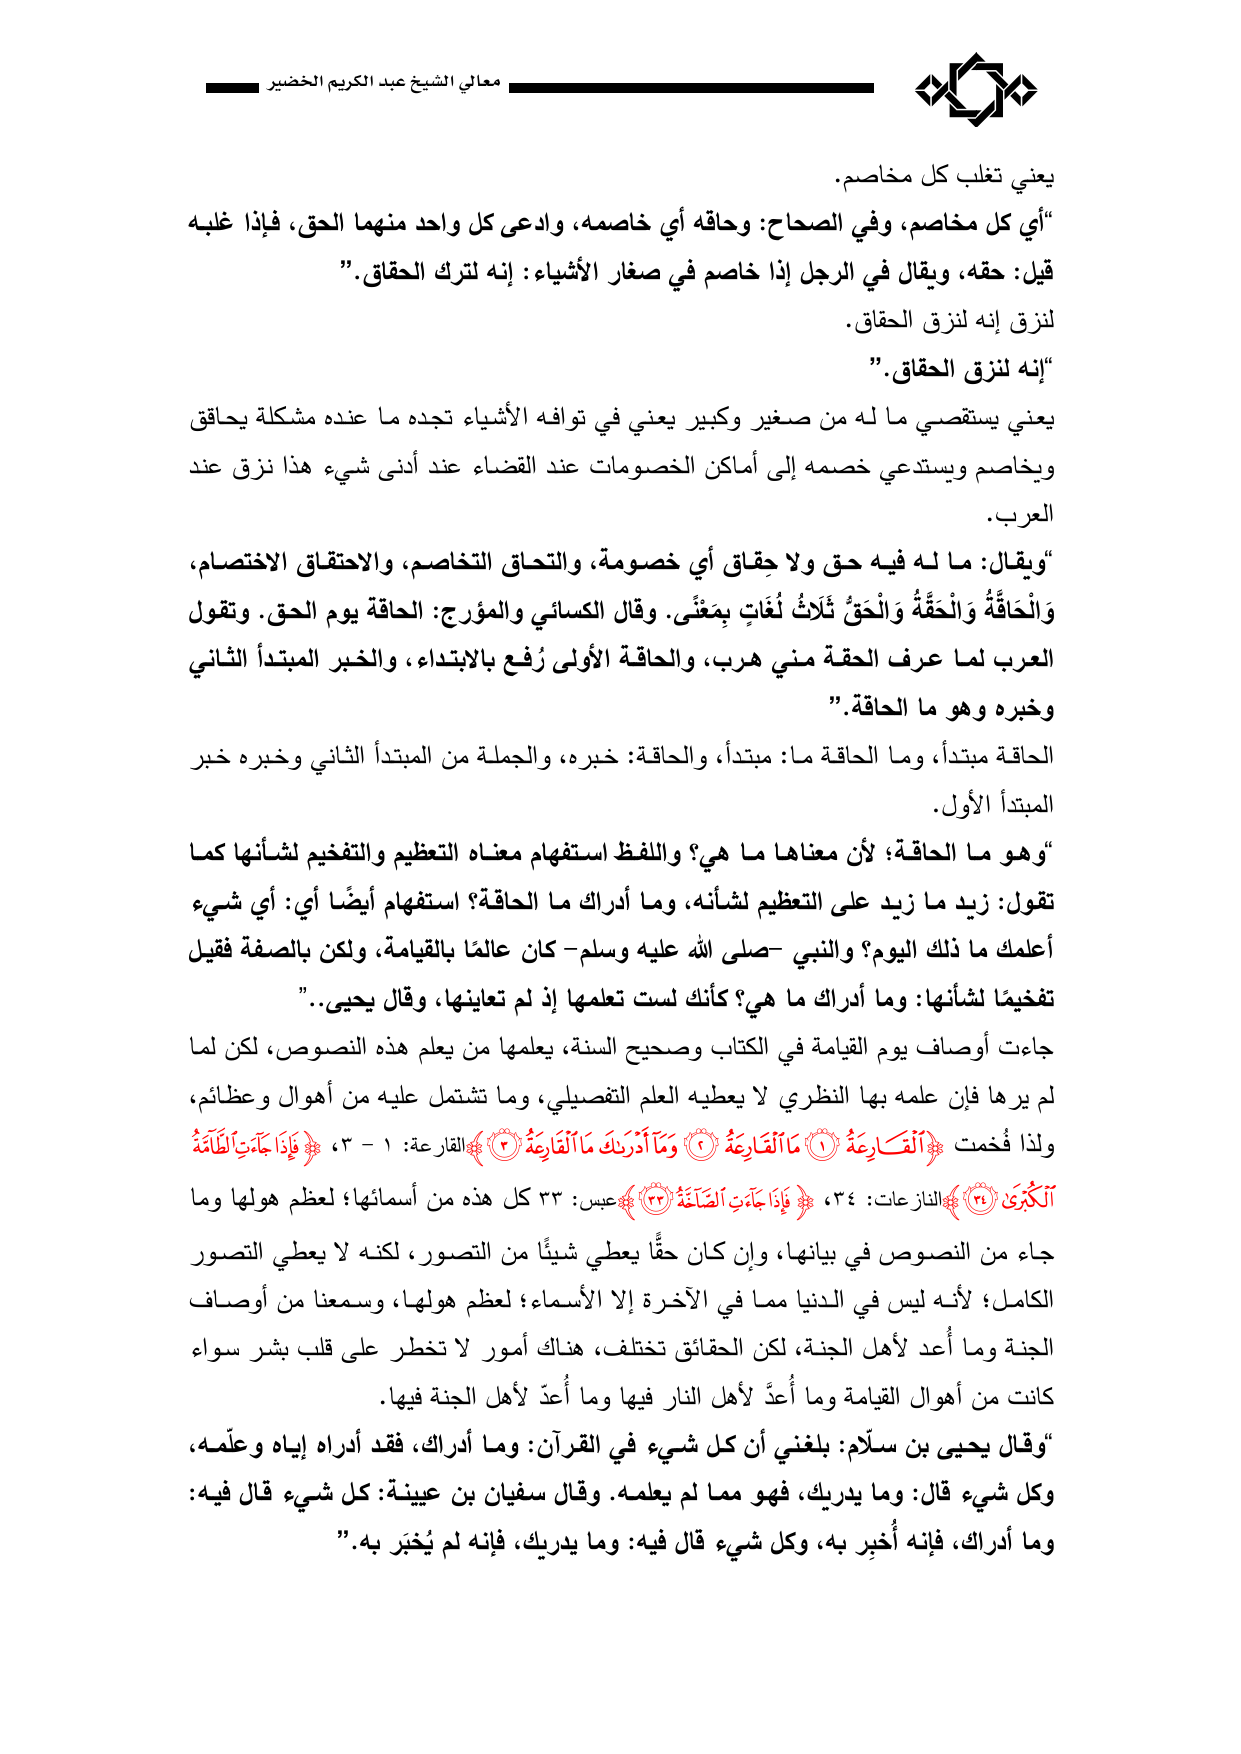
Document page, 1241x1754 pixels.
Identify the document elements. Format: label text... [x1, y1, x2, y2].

text “وقال يحيى بن سلّام: بلغني أن كل شيء في القرآن: وما أدراك، فقد أدراه إياه وعلّمه، وكل شيء قال: وما يدريك، فهو مما لم يعلمه. وقال سفيان بن عيينة: كل شيء قال فيه: وما أدراك، فإنه أُخبِر به، وكل شيء قال فيه: وما يدريك، فإنه لم يُخبَر به.” [187, 1420, 1053, 1566]
text “ويقال: ما له فيه حق ولا حِقاق أي خصومة، والتحاق التخاصم، والاحتقاق الاختصام، وَالْحَاقَّةُ وَالْحَقَّةُ وَالْحَقُّ ثَلَاثُ لُغَاتٍ بِمَعْنًى. وقال الكسائي والمؤرج: الحاقة يوم الحق. وتقول العرب لما عرف الحقة مني هرب، والحاقة الأولى رُفع بالابتداء، والخبر المبتدأ الثاني وخبره وهو ما الحاقة.” [187, 537, 1053, 731]
text “أي كل مخاصم، وفي الصحاح: وحاقه أي خاصمه، وادعى كل واحد منهما الحق، فإذا غلبه قيل: حقه، ويقال في الرجل إذا خاصم في صغار الأشياء: إنه لترك الحقاق.” [187, 198, 1053, 295]
text “وهو ما الحاقة؛ لأن معناها ما هي؟ واللفظ استفهام معناه التعظيم والتفخيم لشأنها كما تقول: زيد ما زيد على التعظيم لشأنه، وما أدراك ما الحاقة؟ استفهام أيضًا أي: أي شيء أعلمك ما ذلك اليوم؟ والنبي -صلى الله عليه وسلم- كان عالمًا بالقيامة، ولكن بالصفة فقيل تفخيمًا لشأنها: وما أدراك ما هي؟ كأنك لست تعلمها إذ لم تعاينها، وقال يحيى..” [187, 828, 1053, 1022]
text “إنه لنزق الحقاق.” [187, 344, 1053, 392]
text لنزق إنه لنزق الحقاق. [187, 295, 1053, 344]
text جاءت أوصاف يوم القيامة في الكتاب وصحيح السنة، يعلمها من يعلم هذه النصوص، لكن لما لم يرها فإن علمه بها النظري لا يعطيه العلم التفصيلي، وما تشتمل عليه من أهوال وعظائم، ولذا فُخمت ﮋ ﭜ ﭝ ﭞ ﭟ ﭠ ﭡ ﭢ ﭣ ﭤ ﭥ ﮊ القارعة: ١ - ٣ ، ﮋ ﮬ ﮭ ﮮ ﮯ ﮰ ﮊ النازعات: ٣٤ ، ﮋ ﯶ ﯷ ﯸ ﯹ ﮊ عبس: ٣٣ كل هذه من أسمائها؛ لعظم هولها وما جاء من النصوص في بيانها، وإن كان حقًّا يعطي شيئًا من التصور، لكنه لا يعطي التصور الكامل؛ لأنه ليس في الدنيا مما في الآخرة إلا الأسماء؛ لعظم هولها، وسمعنا من أوصاف الجنة وما أُعد لأهل الجنة، لكن الحقائق تختلف، هناك أمور لا تخطر على قلب بشر سواء كانت من أهوال القيامة وما أُعدَّ لأهل النار فيها وما أُعدّ لأهل الجنة فيها. [187, 1022, 1053, 1420]
text الحاقة مبتدأ، وما الحاقة ما: مبتدأ، والحاقة: خبره، والجملة من المبتدأ الثاني وخبره خبر المبتدأ الأول. [187, 731, 1053, 828]
text يعني يستقصي ما له من صغير وكبير يعني في توافه الأشياء تجده ما عنده مشكلة يحاقق ويخاصم ويستدعي خصمه إلى أماكن الخصومات عند القضاء عند أدنى شيء هذا نزق عند العرب. [187, 392, 1053, 537]
text يعني تغلب كل مخاصم. [187, 150, 1053, 198]
